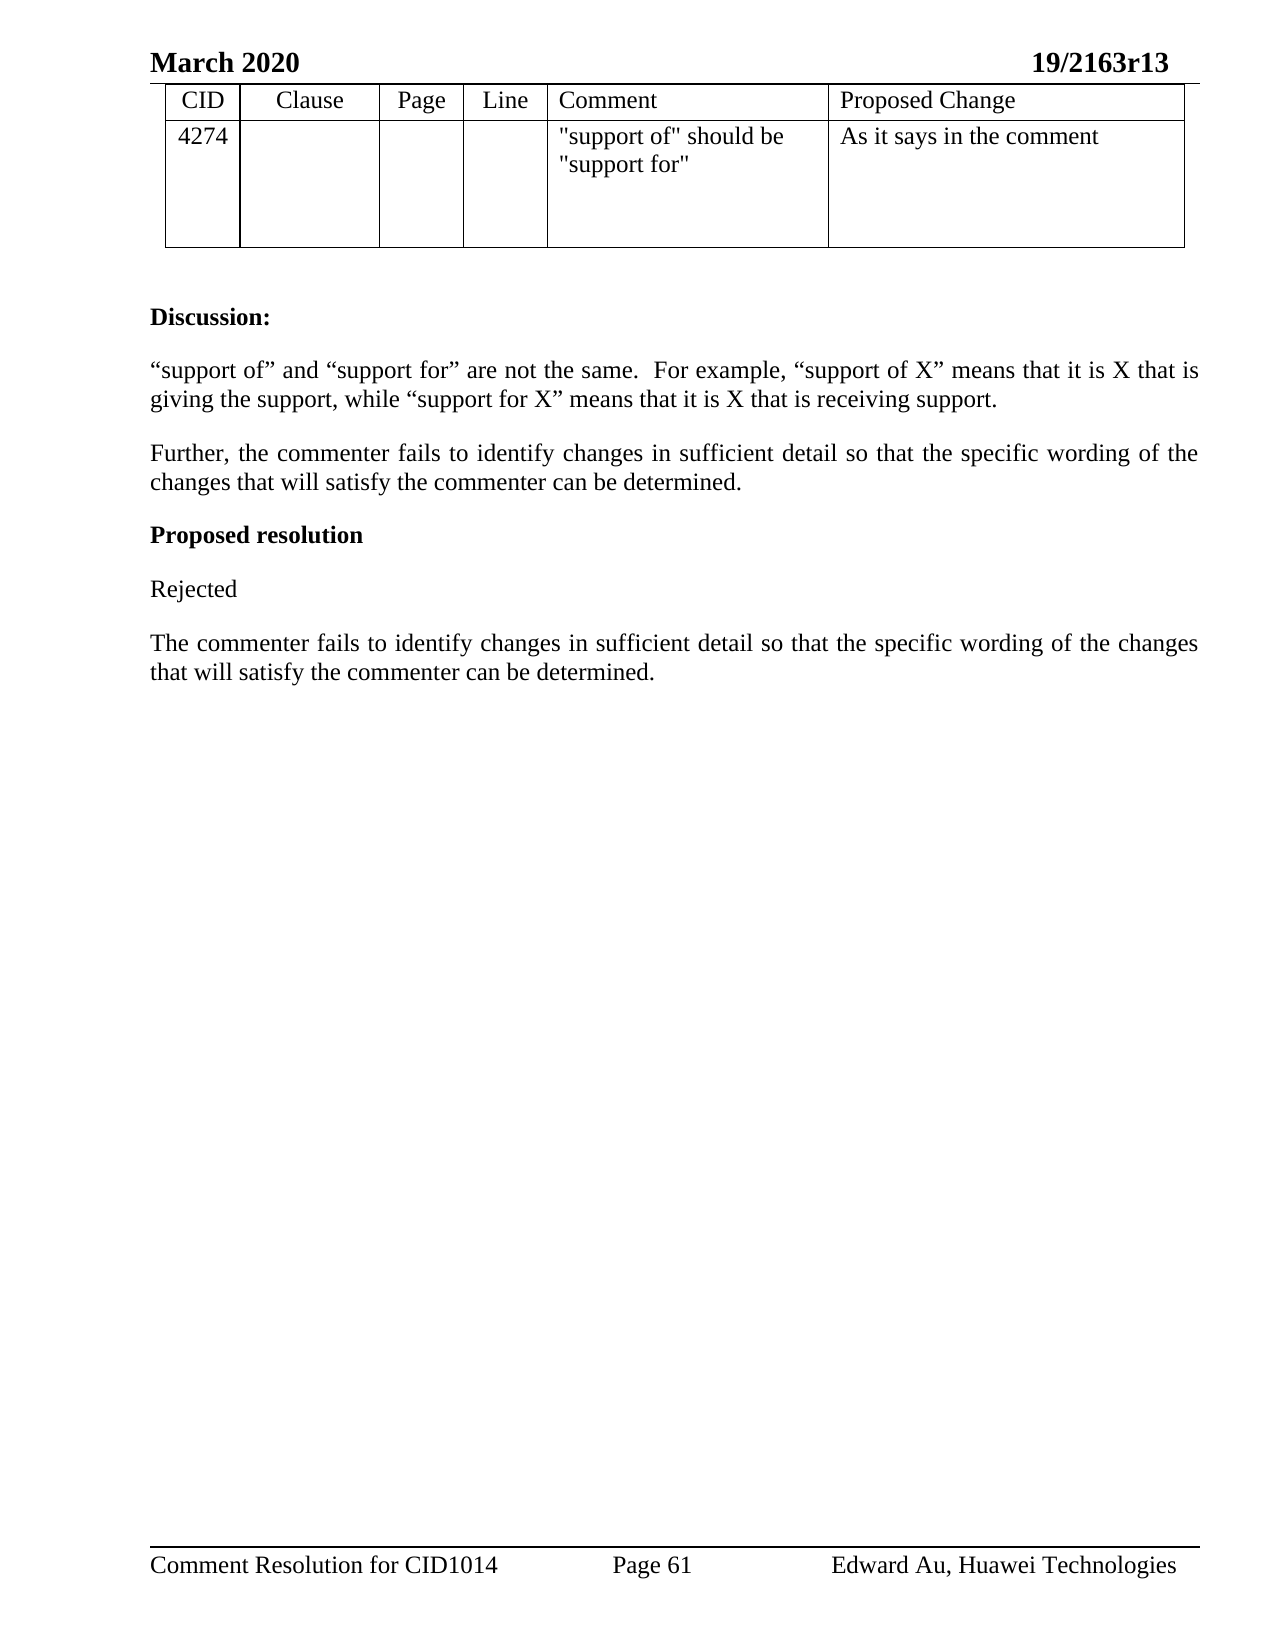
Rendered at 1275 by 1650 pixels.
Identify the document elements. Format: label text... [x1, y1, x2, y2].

table_cell [380, 121, 463, 247]
table_header Page [380, 85, 463, 120]
table_cell 4274 [166, 121, 239, 247]
text Discussion: [150, 302, 1200, 331]
table_cell As it says in the comment [829, 121, 1184, 247]
text Proposed resolution [150, 521, 1200, 549]
text “support of” and “support for” are not the same. For example, “support of X” means that it is X that is giving the support, while “support for X” means that it is X that is receiving support. [150, 356, 1200, 413]
text Rejected [150, 574, 1200, 603]
table_header Clause [241, 85, 379, 120]
table_header CID [166, 85, 239, 120]
table_header Proposed Change [829, 85, 1184, 120]
table_cell [241, 121, 379, 247]
table_header Comment [548, 85, 828, 120]
table_header Line [464, 85, 547, 120]
text The commenter fails to identify changes in sufficient detail so that the specific wording of the changes that will satisfy the commenter can be determined. [150, 628, 1200, 686]
table_cell "support of" should be "support for" [548, 121, 828, 247]
table_cell [464, 121, 547, 247]
text Further, the commenter fails to identify changes in sufficient detail so that the specific wording of the changes that will satisfy the commenter can be determined. [150, 438, 1200, 496]
